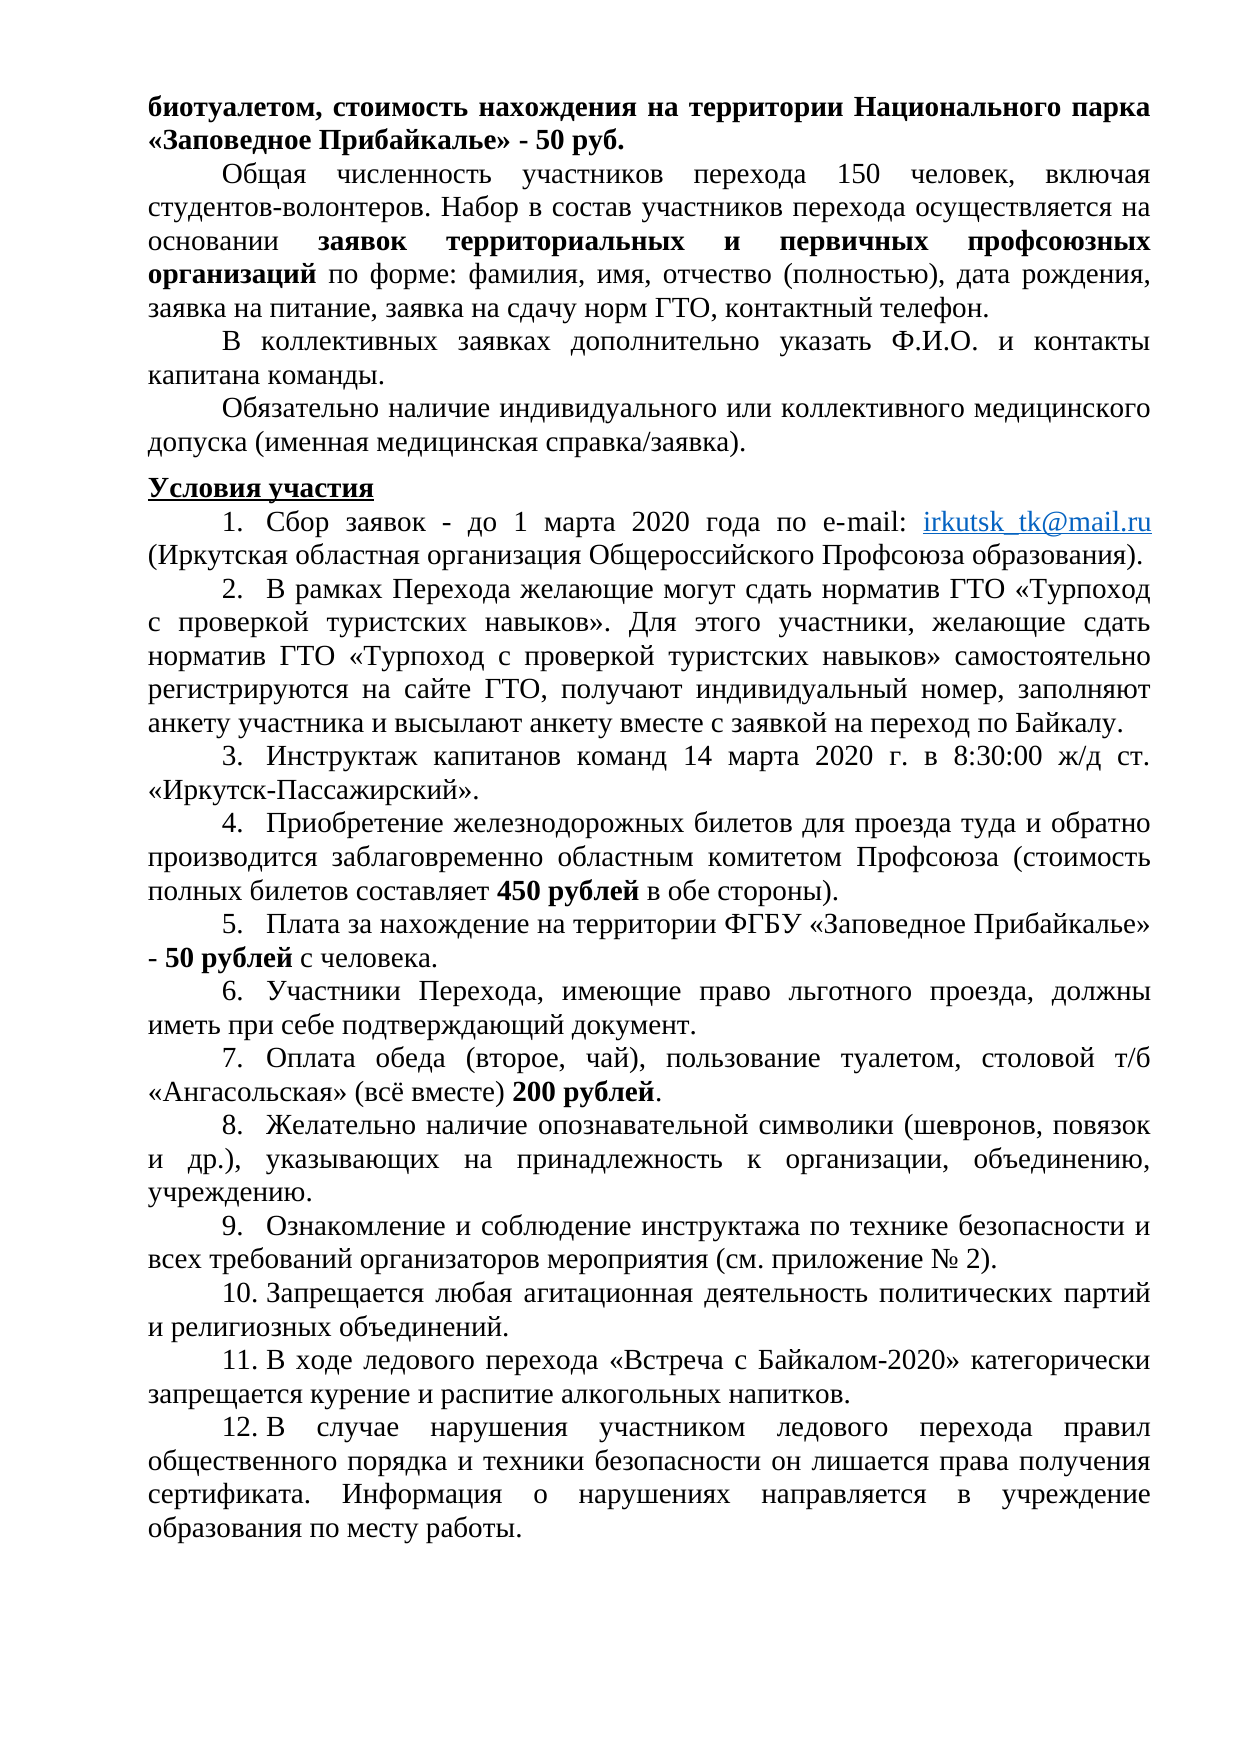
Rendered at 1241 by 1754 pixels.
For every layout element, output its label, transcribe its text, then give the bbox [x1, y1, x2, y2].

list Плата за нахождение на территории ФГБУ «Заповедное Прибайкалье» - 50 рублей с человека. [148, 906, 1152, 973]
list Приобретение железнодорожных билетов для проезда туда и обратно производится заблаговременно областным комитетом Профсоюза (стоимость полных билетов составляет 450 рублей в обе стороны). [148, 806, 1152, 906]
list Инструктаж капитанов команд 14 марта 2020 г. в 8:30:00 ж/д ст. «Иркутск-Пассажирский». [148, 738, 1152, 806]
list Оплата обеда (второе, чай), пользование туалетом, столовой т/б «Ангасольская» (всё вместе) 200 рублей. [148, 1040, 1152, 1107]
list Ознакомление и соблюдение инструктажа по технике безопасности и всех требований организаторов мероприятия (см. приложение № 2). [148, 1208, 1152, 1275]
list Участники Перехода, имеющие право льготного проезда, должны иметь при себе подтверждающий документ. [148, 973, 1152, 1040]
list Сбор заявок - до 1 марта 2020 года по е-mail: irkutsk_tk@mail.ru (Иркутская областная организация Общероссийского Профсоюза образования). [148, 504, 1152, 571]
list В коллективных заявках дополнительно указать Ф.И.О. и контакты капитана команды. [148, 323, 1152, 391]
list Запрещается любая агитационная деятельность политических партий и религиозных объединений. [148, 1275, 1152, 1342]
list Общая численность участников перехода 150 человек, включая студентов-волонтеров. Набор в состав участников перехода осуществляется на основании заявок территориальных и первичных профсоюзных организаций по форме: фамилия, имя, отчество (полностью), дата рождения, заявка на питание, заявка на сдачу норм ГТО, контактный телефон. [148, 156, 1152, 323]
list В рамках Перехода желающие могут сдать норматив ГТО «Турпоход с проверкой туристских навыков». Для этого участники, желающие сдать норматив ГТО «Турпоход с проверкой туристских навыков» самостоятельно регистрируются на сайте ГТО, получают индивидуальный номер, заполняют анкету участника и высылают анкету вместе с заявкой на переход по Байкалу. [148, 571, 1152, 738]
list В случае нарушения участником ледового перехода правил общественного порядка и техники безопасности он лишается права получения сертификата. Информация о нарушениях направляется в учреждение образования по месту работы. [148, 1409, 1152, 1543]
list Желательно наличие опознавательной символики (шевронов, повязок и др.), указывающих на принадлежность к организации, объединению, учреждению. [148, 1107, 1152, 1208]
list Условия участия [148, 470, 1152, 504]
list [148, 89, 1152, 156]
list Обязательно наличие индивидуального или коллективного медицинского допуска (именная медицинская справка/заявка). [148, 391, 1152, 458]
list В ходе ледового перехода «Встреча с Байкалом-2020» категорически запрещается курение и распитие алкогольных напитков. [148, 1342, 1152, 1409]
